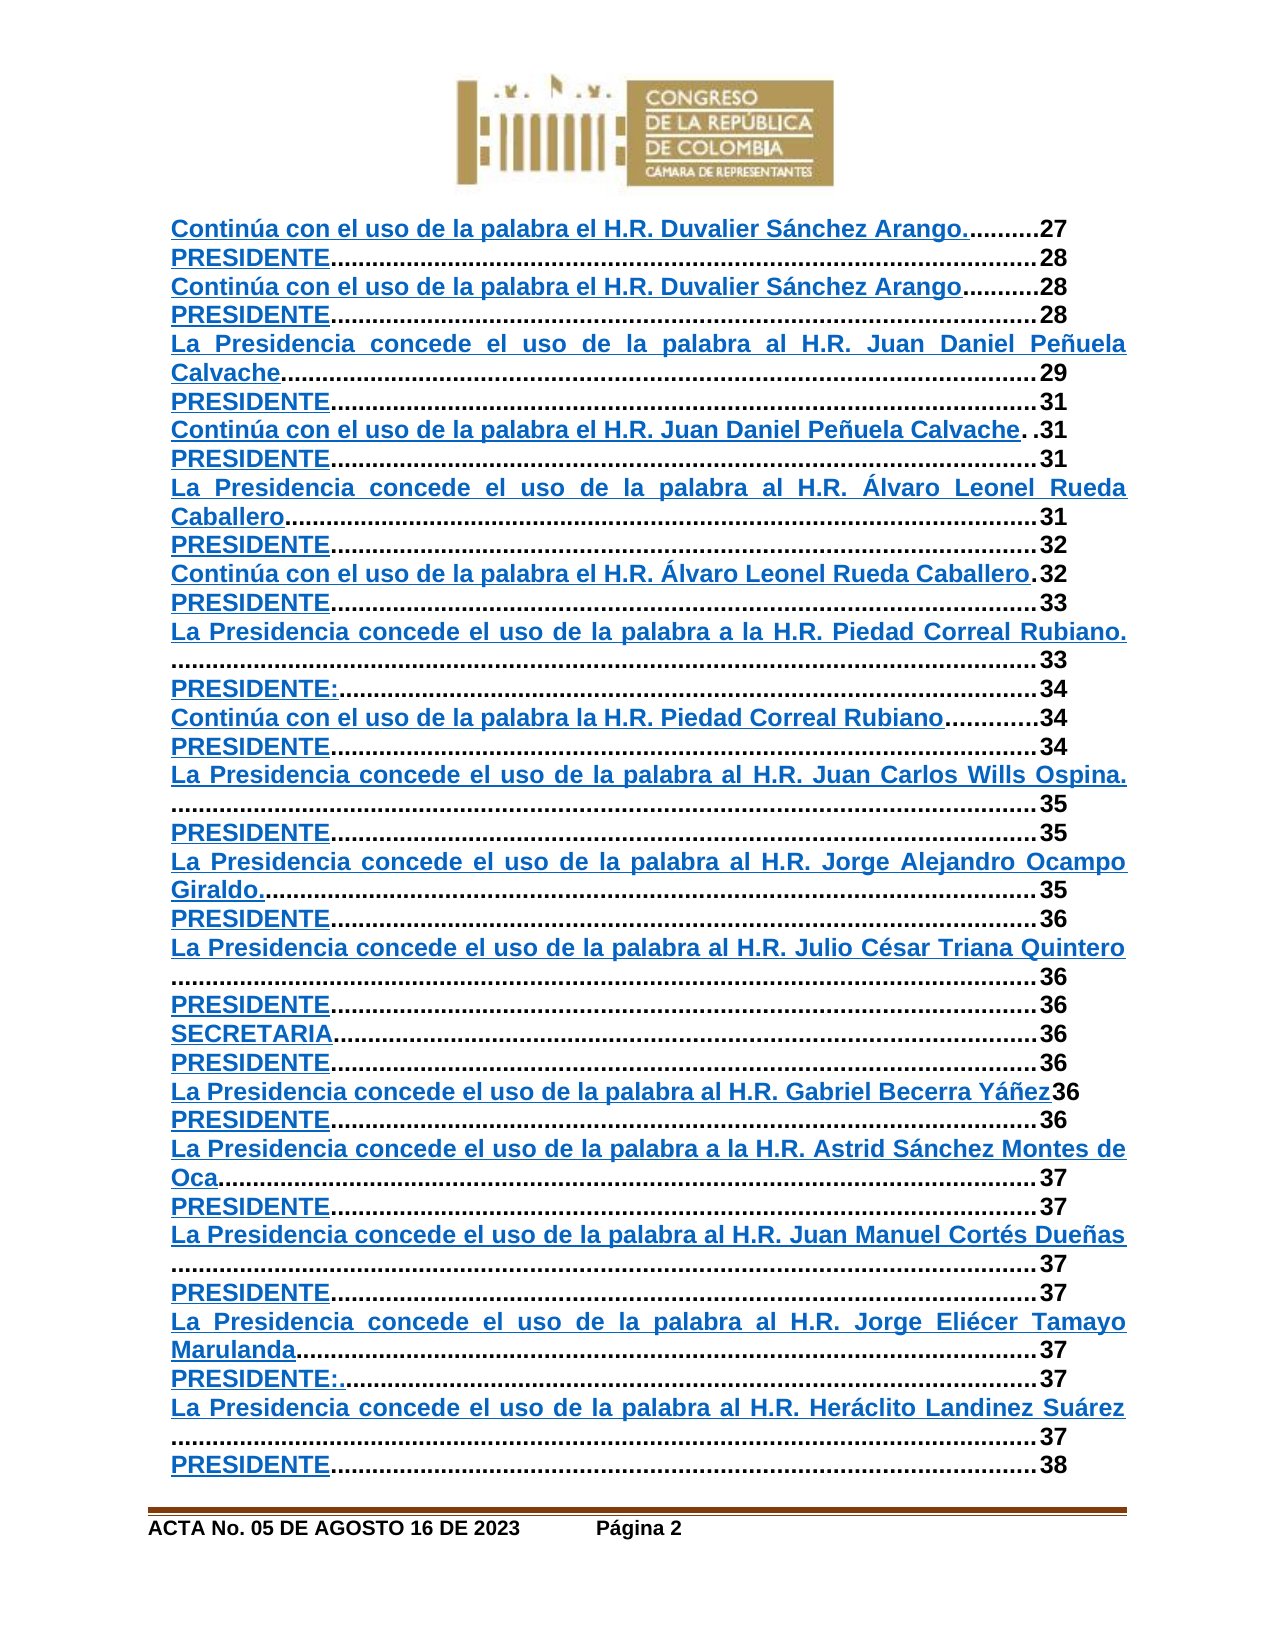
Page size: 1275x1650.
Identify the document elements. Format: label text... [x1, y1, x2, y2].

text La Presidencia concede el uso de la palabra al H.R. Jorge Alejandro Ocampo Giraldo. 35 [171, 847, 1127, 872]
text La Presidencia concede el uso de la palabra al H.R. Juan Daniel Peñuela Calvache 29 [171, 355, 1127, 387]
text PRESIDENTE: 34 [171, 674, 1127, 703]
text PRESIDENTE 33 [171, 588, 1127, 617]
text PRESIDENTE 34 [171, 732, 1127, 760]
text La Presidencia concede el uso de la palabra a la H.R. Astrid Sánchez Montes de Oca 37 [171, 1160, 1127, 1192]
text PRESIDENTE 35 [171, 818, 1127, 847]
text La Presidencia concede el uso de la palabra al H.R. Juan Carlos Wills Ospina. 35 [171, 760, 1127, 785]
text La Presidencia concede el uso de la palabra al H.R. Jorge Eliécer Tamayo Marulanda 37 [171, 1307, 1127, 1332]
text PRESIDENTE 32 [171, 530, 1127, 559]
text La Presidencia concede el uso de la palabra al H.R. Gabriel Becerra Yáñez 36 [171, 1077, 1127, 1105]
text PRESIDENTE 28 [171, 243, 1127, 272]
text PRESIDENTE 37 [171, 1278, 1127, 1307]
text La Presidencia concede el uso de la palabra al H.R. Álvaro Leonel Rueda Caballero 31 [171, 499, 1127, 530]
text PRESIDENTE 31 [171, 444, 1127, 473]
text Continúa con el uso de la palabra la H.R. Piedad Correal Rubiano 34 [171, 703, 1127, 732]
text Continúa con el uso de la palabra el H.R. Juan Daniel Peñuela Calvache 31 [171, 415, 1127, 444]
text La Presidencia concede el uso de la palabra al H.R. Juan Manuel Cortés Dueñas 37 [171, 1247, 1127, 1278]
picture [430, 73, 845, 197]
text La Presidencia concede el uso de la palabra al H.R. Juan Daniel Peñuela Calvache 29 [171, 329, 1127, 354]
text La Presidencia concede el uso de la palabra a la H.R. Piedad Correal Rubiano. 33 [171, 617, 1127, 642]
text PRESIDENTE 31 [171, 387, 1127, 415]
text La Presidencia concede el uso de la palabra al H.R. Jorge Eliécer Tamayo Marulanda 37 [171, 1333, 1127, 1364]
text La Presidencia concede el uso de la palabra al H.R. Álvaro Leonel Rueda Caballero 31 [171, 473, 1127, 498]
text SECRETARIA 36 [171, 1019, 1127, 1048]
text PRESIDENTE 28 [171, 300, 1127, 329]
text PRESIDENTE 37 [171, 1192, 1127, 1220]
text Continúa con el uso de la palabra el H.R. Duvalier Sánchez Arango 28 [171, 272, 1127, 300]
text La Presidencia concede el uso de la palabra al H.R. Heráclito Landinez Suárez 37 [171, 1393, 1127, 1450]
text PRESIDENTE 36 [171, 904, 1127, 933]
text PRESIDENTE:. 37 [171, 1364, 1127, 1393]
text La Presidencia concede el uso de la palabra al H.R. Jorge Alejandro Ocampo Giraldo. 35 [171, 873, 1127, 904]
text La Presidencia concede el uso de la palabra al H.R. Juan Manuel Cortés Dueñas 37 [171, 1220, 1127, 1245]
text PRESIDENTE 36 [171, 990, 1127, 1019]
text La Presidencia concede el uso de la palabra al H.R. Julio César Triana Quintero 36 [171, 933, 1127, 990]
text PRESIDENTE 36 [171, 1105, 1127, 1134]
text La Presidencia concede el uso de la palabra al H.R. Juan Carlos Wills Ospina. 35 [171, 787, 1127, 818]
text Continúa con el uso de la palabra el H.R. Álvaro Leonel Rueda Caballero 32 [171, 559, 1127, 588]
text PRESIDENTE 36 [171, 1048, 1127, 1077]
text La Presidencia concede el uso de la palabra a la H.R. Astrid Sánchez Montes de Oca 37 [171, 1134, 1127, 1159]
text PRESIDENTE 38 [171, 1450, 1127, 1479]
text La Presidencia concede el uso de la palabra a la H.R. Piedad Correal Rubiano. 33 [171, 643, 1127, 674]
text Continúa con el uso de la palabra el H.R. Duvalier Sánchez Arango. 27 [171, 214, 1127, 243]
